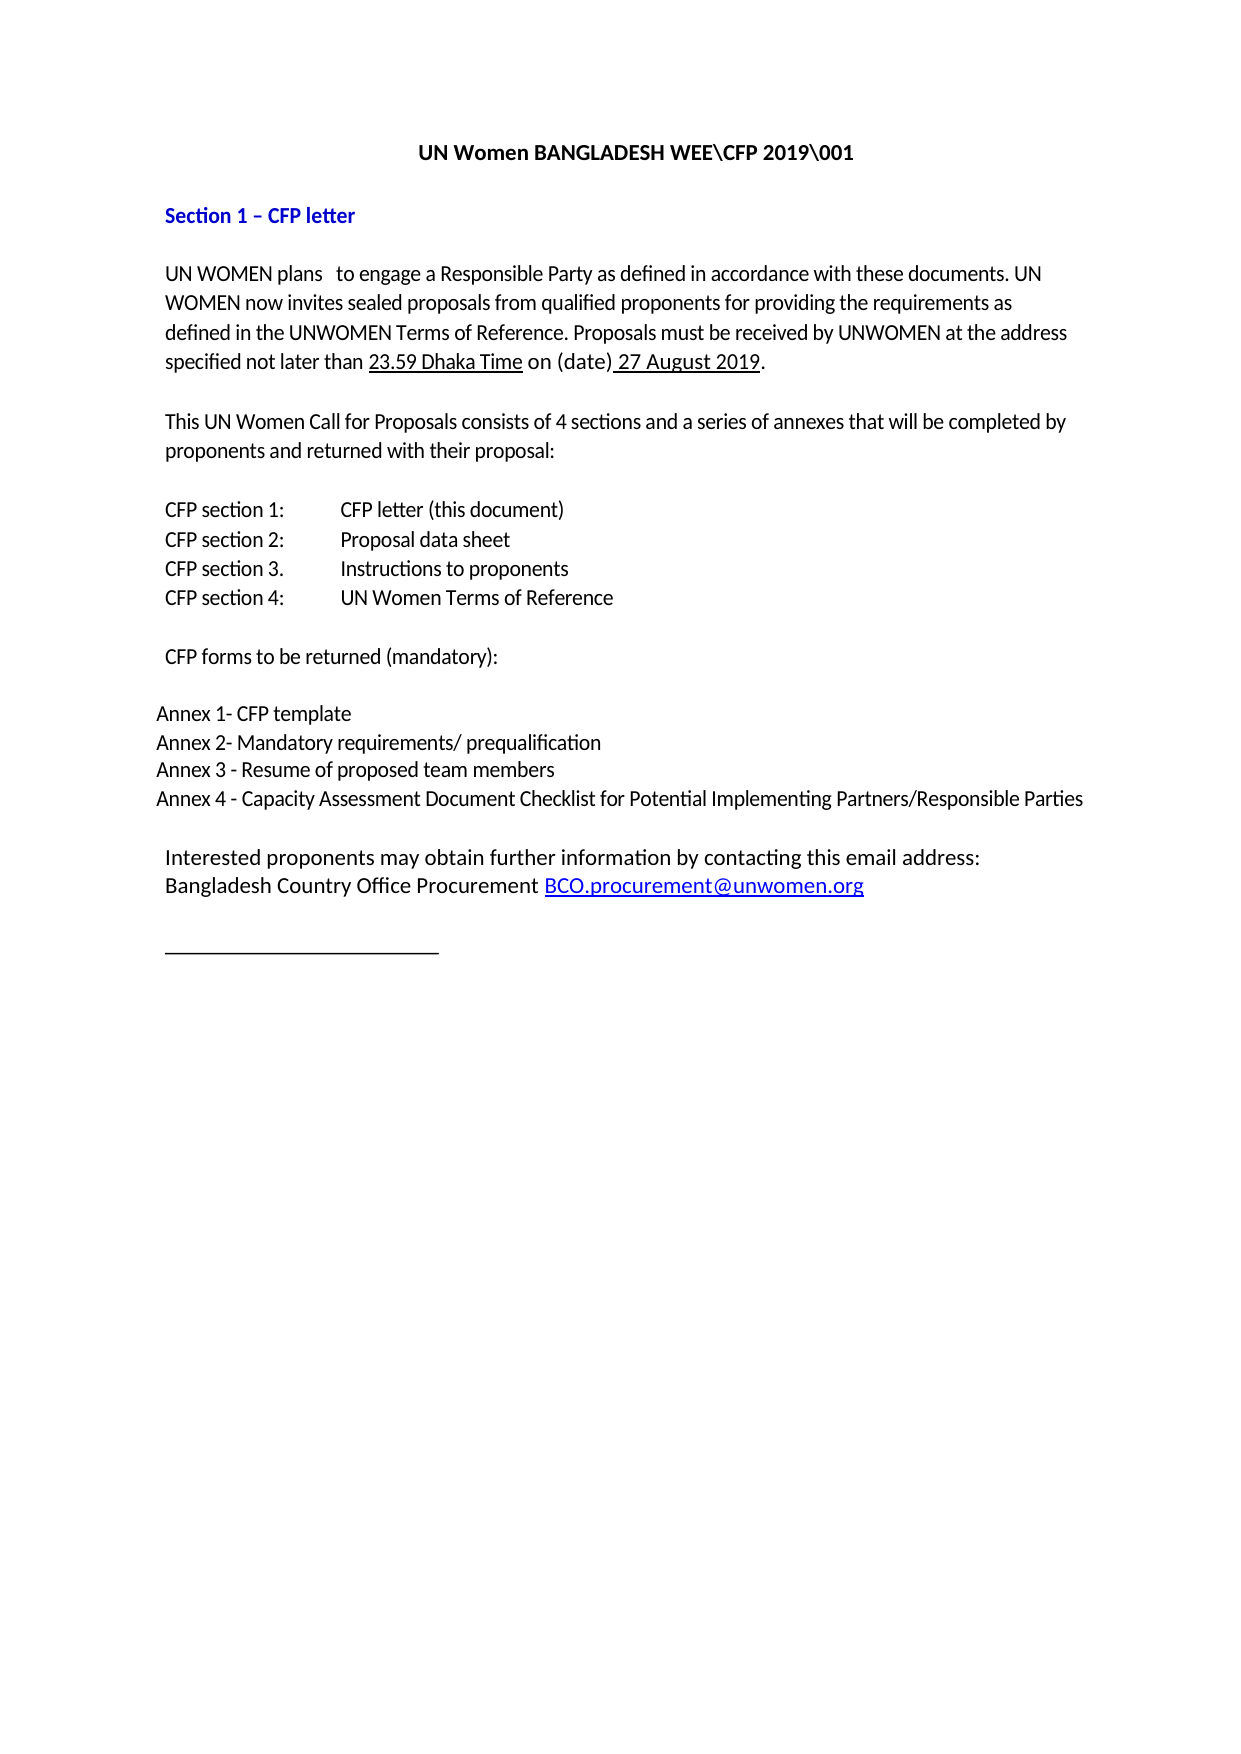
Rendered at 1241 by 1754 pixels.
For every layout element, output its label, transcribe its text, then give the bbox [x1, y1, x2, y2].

text CFP section 4: UN Women Terms of Reference [165, 583, 1072, 611]
text CFP forms to be returned (mandatory): [165, 642, 1072, 670]
text Annex 4 - Capacity Assessment Document Checklist for Potential Implementing Partners/Responsible Parties [81, 784, 1194, 812]
text Annex 1- CFP template [81, 699, 1194, 728]
text This UN Women Call for Proposals consists of 4 sections and a series of annexes that will be completed by proponents and returned with their proposal: [165, 407, 1072, 464]
text Annex 2- Mandatory requirements/ prequalification [81, 728, 1194, 756]
text Section 1 – CFP letter [165, 202, 1194, 229]
text CFP section 2: Proposal data sheet [165, 525, 1072, 553]
text Interested proponents may obtain further information by contacting this email address: [165, 843, 1194, 871]
text CFP section 3. Instructions to proponents [165, 554, 1072, 582]
text UN WOMEN plans to engage a Responsible Party as defined in accordance with these documents. UN WOMEN now invites sealed proposals from qualified proponents for providing the requirements as defined in the UNWOMEN Terms of Reference. Proposals must be received by UNWOMEN at the address specified not later than 23.59 Dhaka Time on (date) 27 August 2019. [165, 259, 1072, 375]
text CFP section 1: CFP letter (this document) [165, 495, 1072, 523]
text Annex 3 - Resume of proposed team members [81, 756, 1194, 784]
text Bangladesh Country Office Procurement BCO.procurement@unwomen.org [165, 871, 1194, 899]
subtitle UN Women BANGLADESH WEE\CFP 2019\001 [81, 139, 1191, 166]
